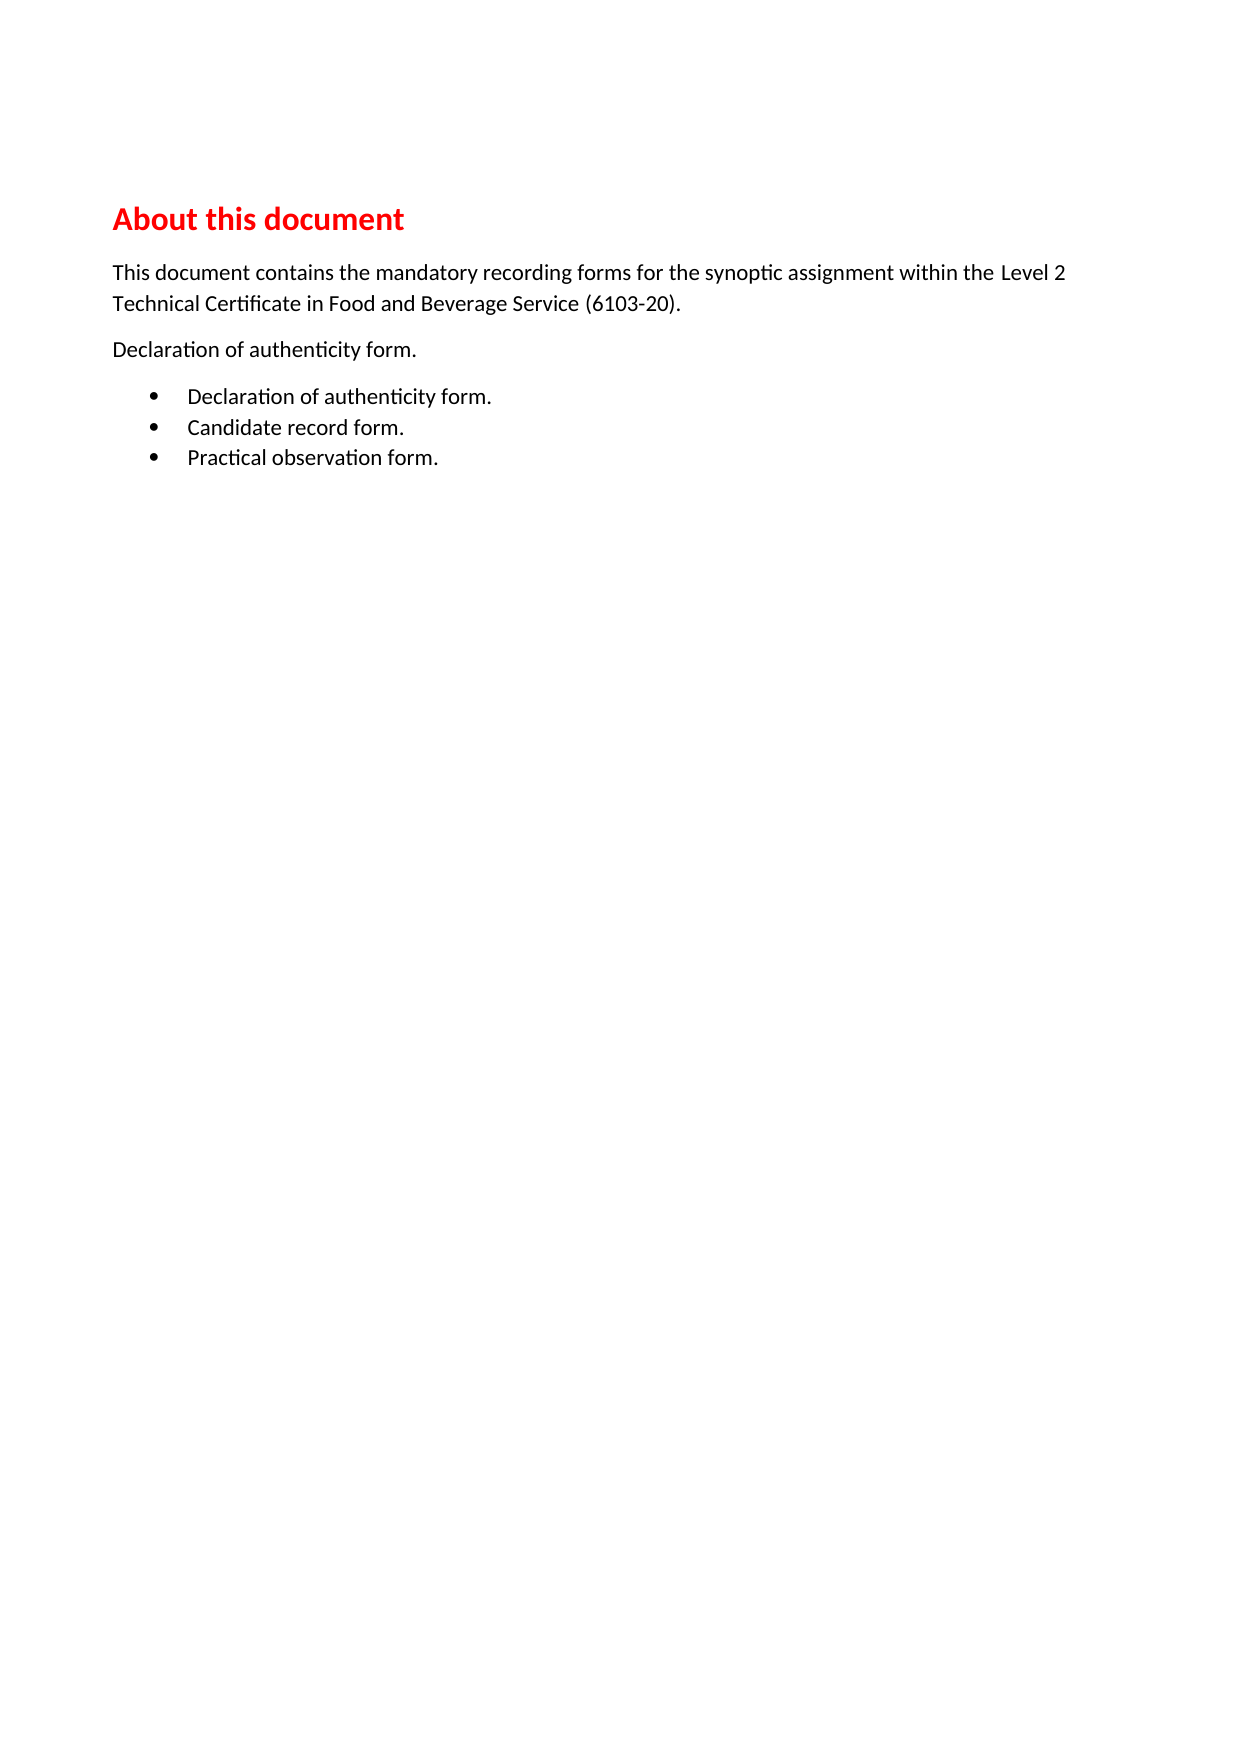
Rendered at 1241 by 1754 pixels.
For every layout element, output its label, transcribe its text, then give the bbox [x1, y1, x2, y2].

list Practical observation form. [150, 443, 1128, 471]
text Declaration of authenticity form. [112, 336, 1128, 364]
list Candidate record form. [150, 413, 1128, 441]
list Declaration of authenticity form. [150, 382, 1128, 411]
text About this document [112, 198, 1128, 239]
text This document contains the mandatory recording forms for the synoptic assignment within the Level 2 Technical Certificate in Food and Beverage Service (6103-20). [112, 258, 1128, 317]
